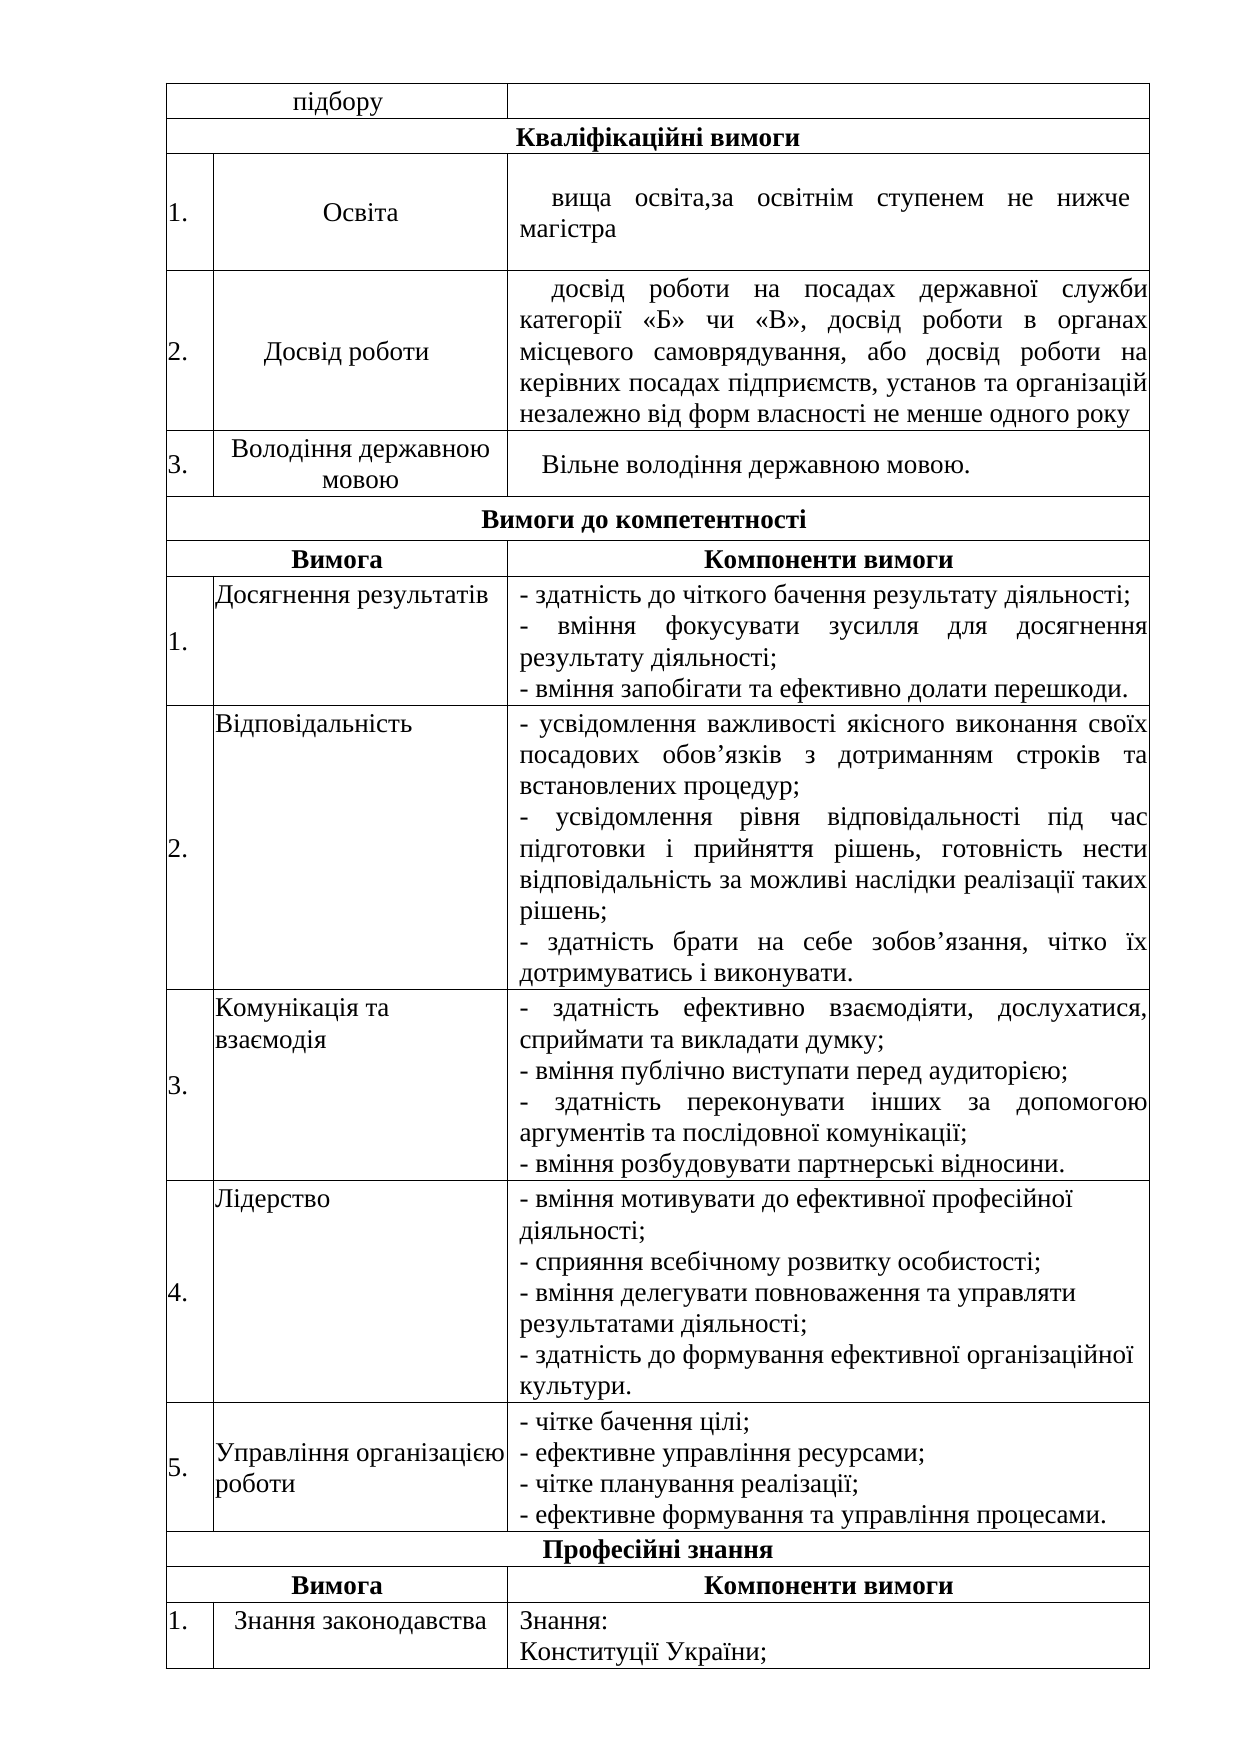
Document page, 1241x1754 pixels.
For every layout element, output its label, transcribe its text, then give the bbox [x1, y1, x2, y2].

table_cell 3. [167, 431, 213, 496]
table_cell - здатність до чіткого бачення результату діяльності; - вміння фокусувати зусилля для досягнення результату діяльності; - вміння запобігати та ефективно долати перешкоди. [508, 577, 1149, 704]
table_cell Кваліфікаційні вимоги [167, 119, 1149, 153]
table_cell Володіння державною мовою [214, 431, 507, 496]
table_cell Вимога [167, 541, 507, 576]
table_cell вища освіта,за освітнім ступенем не нижче магістра [508, 154, 1149, 270]
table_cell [214, 1603, 507, 1668]
table_cell - вміння мотивувати до ефективної професійної діяльності; - сприяння всебічному розвитку особистості; - вміння делегувати повноваження та управляти результатами діяльності; - здатність до формування ефективної організаційної культури. [508, 1181, 1149, 1402]
table_cell Професійні знання [167, 1532, 1149, 1566]
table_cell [508, 84, 1149, 118]
table_cell Лідерство [214, 1181, 507, 1402]
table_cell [167, 84, 507, 118]
table_cell - чітке бачення цілі; - ефективне управління ресурсами; - чітке планування реалізації; - ефективне формування та управління процесами. [508, 1403, 1149, 1531]
table_cell 3. [167, 990, 213, 1180]
table_cell Компоненти вимоги [508, 1567, 1149, 1602]
table_cell Вимоги до компетентності [167, 497, 1149, 540]
table_cell 4. [167, 1181, 213, 1402]
table_cell Управління організацією роботи [214, 1403, 507, 1531]
table_cell 5. [167, 1403, 213, 1531]
table_cell 2. [167, 271, 213, 430]
table_cell Комунікація та взаємодія [214, 990, 507, 1180]
table_cell Досвід роботи [214, 271, 507, 430]
table_cell 1. [167, 577, 213, 704]
table_cell Вільне володіння державною мовою. [508, 431, 1149, 496]
table_cell Вимога [167, 1567, 507, 1602]
table_cell Освіта [214, 154, 507, 270]
table_cell - здатність ефективно взаємодіяти, дослухатися, сприймати та викладати думку; - вміння публічно виступати перед аудиторією; - здатність переконувати інших за допомогою аргументів та послідовної комунікації; - вміння розбудовувати партнерські відносини. [508, 990, 1149, 1180]
table_cell досвід роботи на посадах державної служби категорії «Б» чи «В», досвід роботи в органах місцевого самоврядування, або досвід роботи на керівних посадах підприємств, установ та організацій незалежно від форм власності не менше одного року [508, 271, 1149, 430]
table_cell Відповідальність [214, 706, 507, 989]
table_cell - усвідомлення важливості якісного виконання своїх посадових обов’язків з дотриманням строків та встановлених процедур; - усвідомлення рівня відповідальності під час підготовки і прийняття рішень, готовність нести відповідальність за можливі наслідки реалізації таких рішень; - здатність брати на себе зобов’язання, чітко їх дотримуватись і виконувати. [508, 706, 1149, 989]
table_cell 1. [167, 154, 213, 270]
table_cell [508, 1603, 1149, 1668]
table_cell Компоненти вимоги [508, 541, 1149, 576]
table_cell 1. [167, 1603, 213, 1668]
table_cell Досягнення результатів [214, 577, 507, 704]
table_cell 2. [167, 706, 213, 989]
